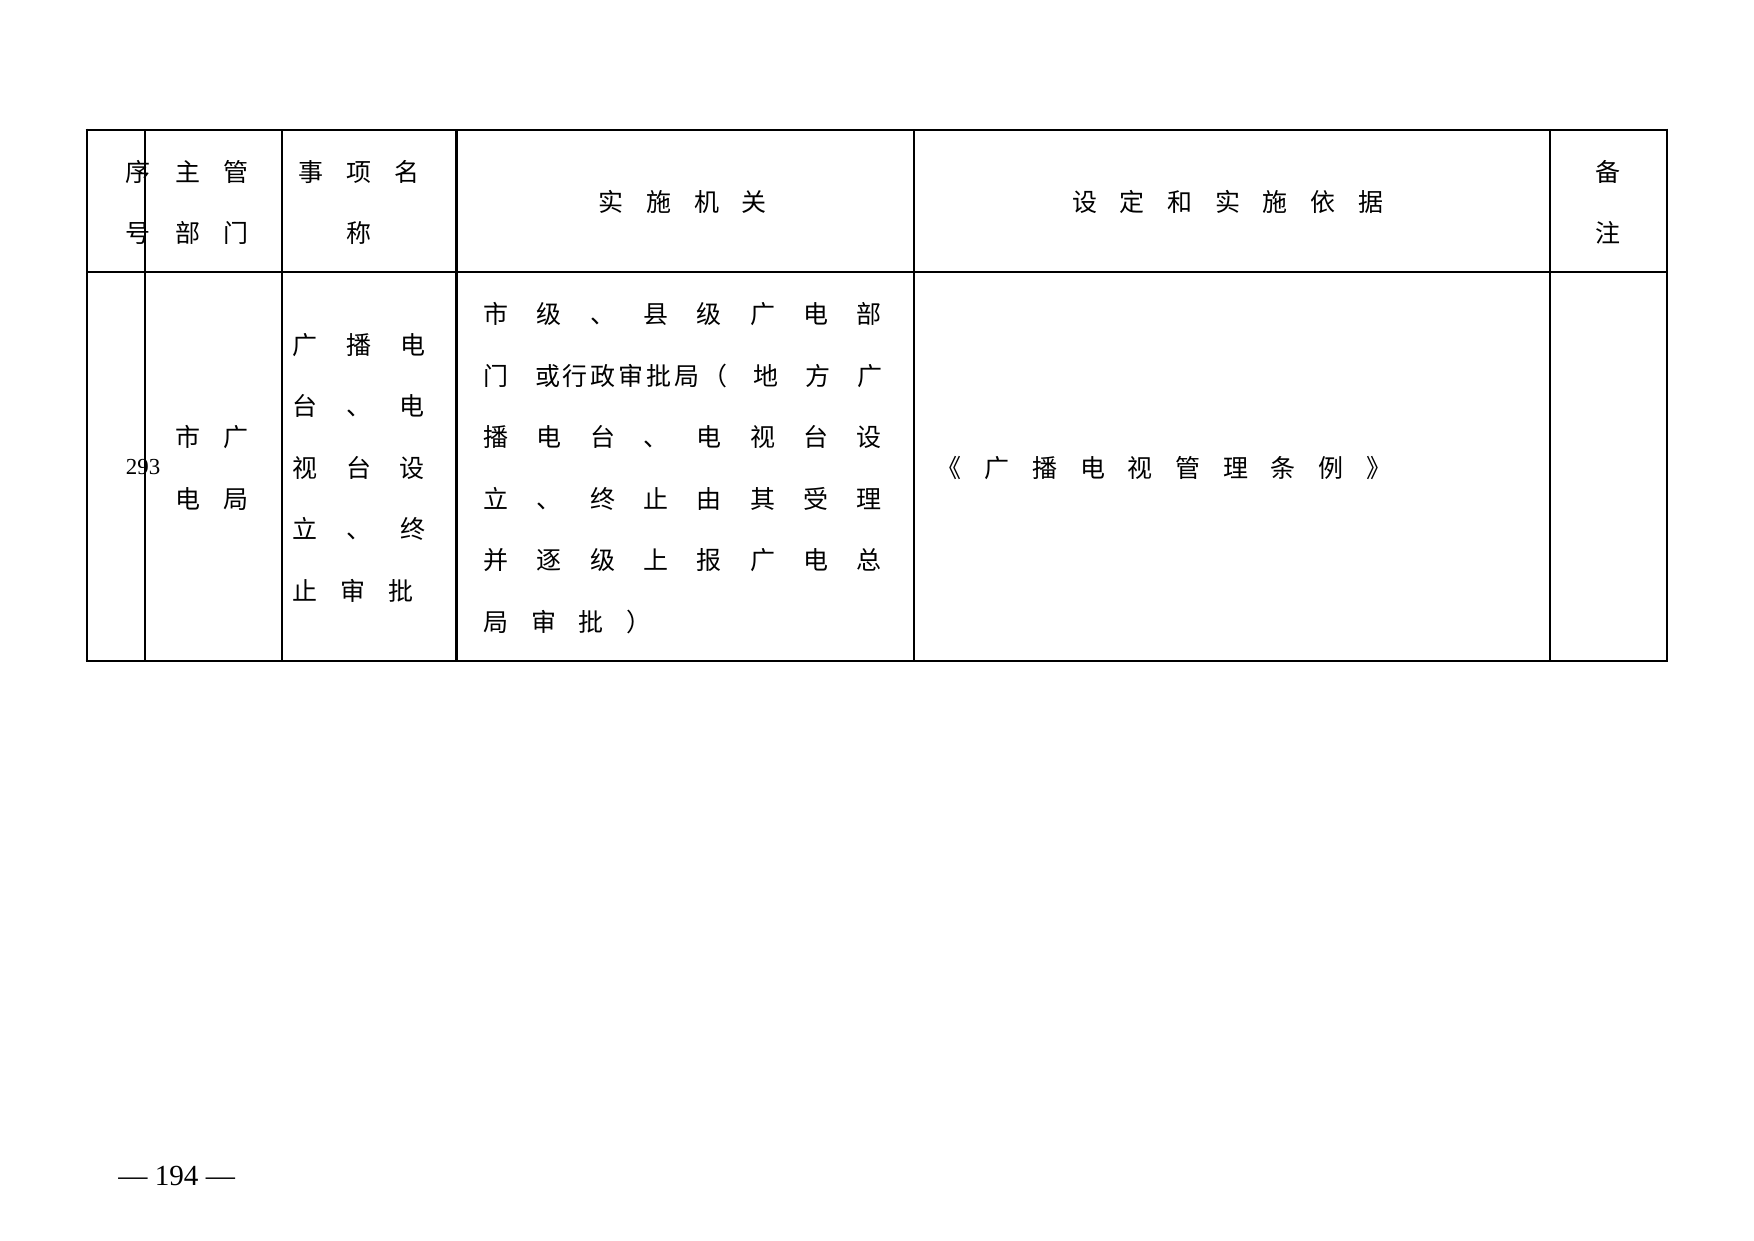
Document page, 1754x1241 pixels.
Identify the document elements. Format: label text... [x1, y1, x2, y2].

table_header 设定和实施依据 [915, 131, 1549, 271]
table_header 主管部门 [146, 131, 281, 271]
table_header 实施机关 [458, 131, 913, 271]
table_cell 市广电局 [146, 273, 281, 660]
table_cell [88, 273, 144, 660]
table_header 序号 [88, 131, 144, 271]
table_cell 市级、县级广电部门或行政审批局（地方广播电台、电视台设立、终止由其受理并逐级上报广电总局审批） [458, 273, 913, 660]
table_cell 《广播电视管理条例》 [915, 273, 1549, 660]
table_header 备注 [1551, 131, 1666, 271]
table_cell [1551, 273, 1666, 660]
table_header 事项名称 [283, 131, 455, 271]
table_cell 广播电台、电视台设立、终止审批 [283, 273, 455, 660]
